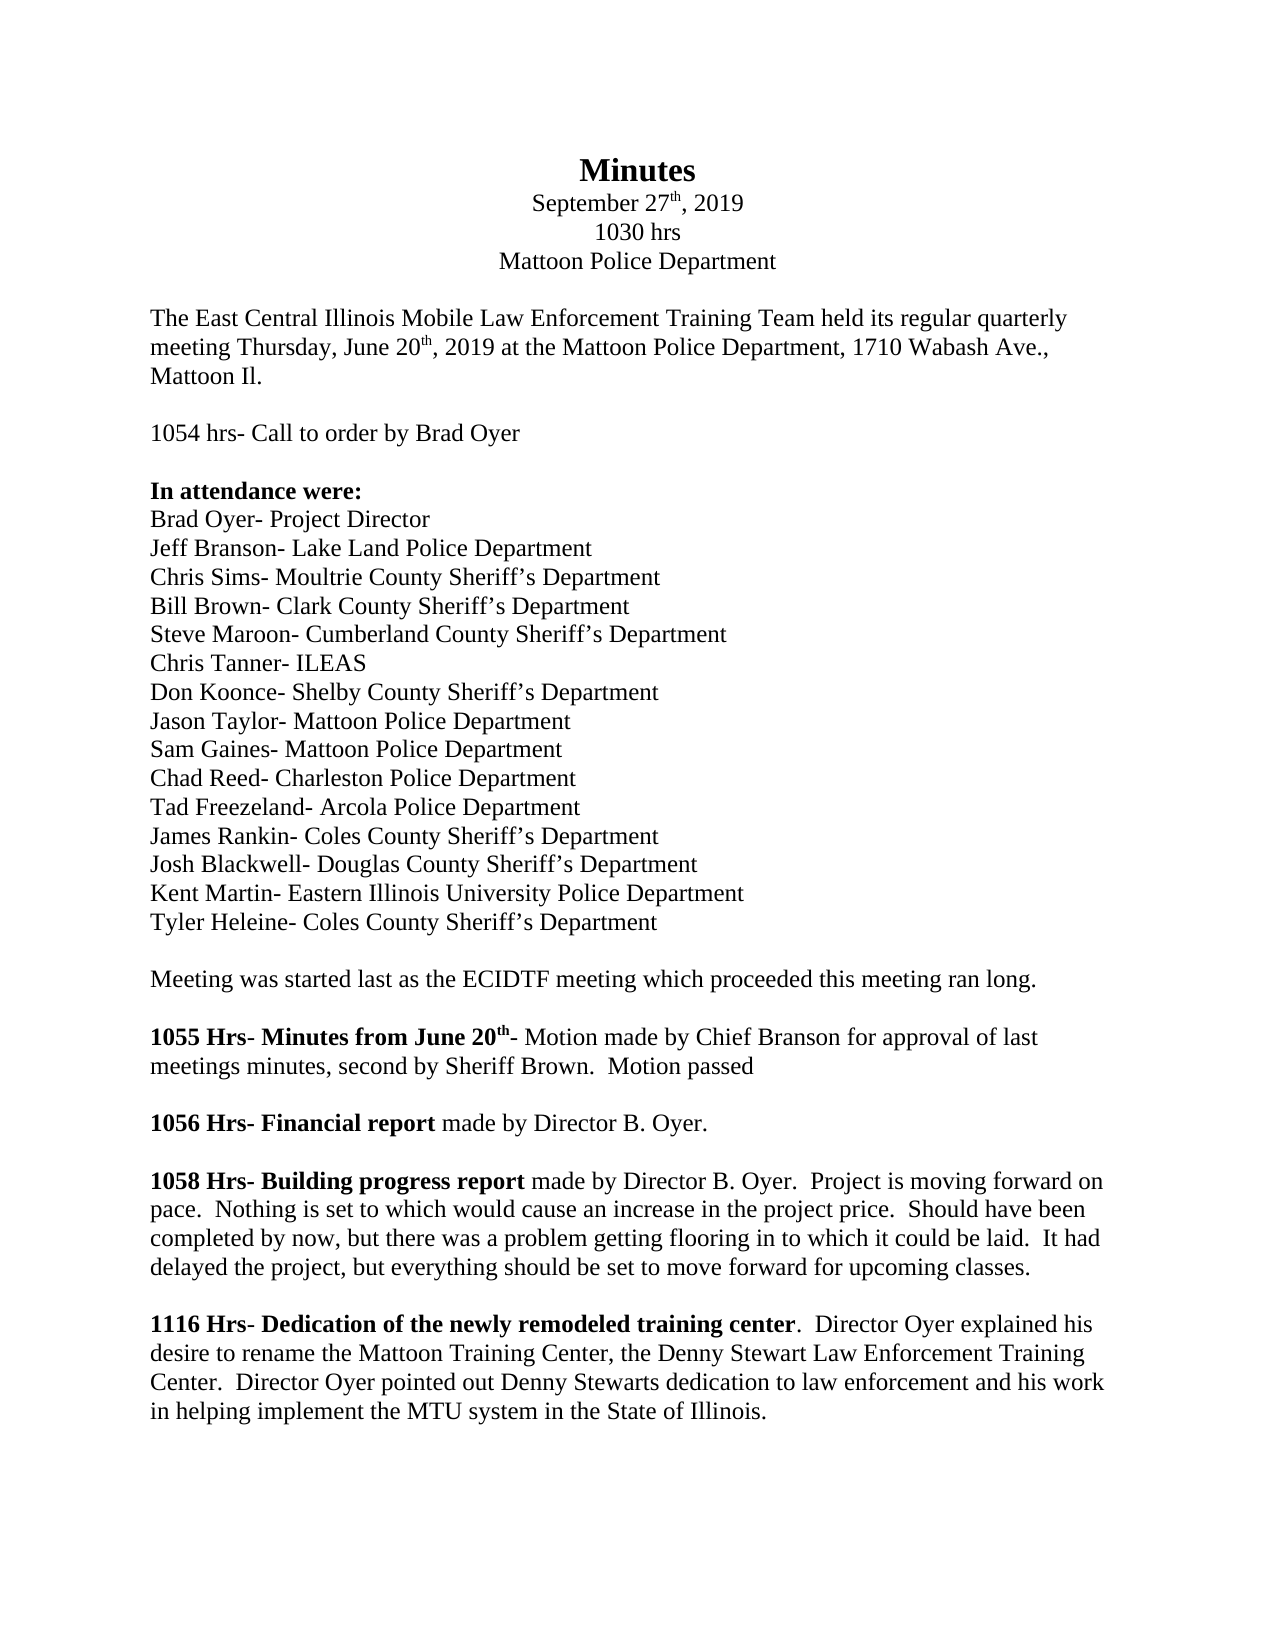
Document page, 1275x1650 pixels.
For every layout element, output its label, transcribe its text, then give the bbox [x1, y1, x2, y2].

text Steve Maroon- Cumberland County Sheriff’s Department [150, 619, 1125, 648]
text Chad Reed- Charleston Police Department [150, 763, 1125, 792]
text In attendance were: [150, 476, 1125, 504]
text Chris Tanner- ILEAS [150, 648, 1125, 677]
text The East Central Illinois Mobile Law Enforcement Training Team held its regular quarterly meeting Thursday, June 20th, 2019 at the Mattoon Police Department, 1710 Wabash Ave., Mattoon Il. [150, 303, 1125, 389]
text James Rankin- Coles County Sheriff’s Department [150, 821, 1125, 849]
text Bill Brown- Clark County Sheriff’s Department [150, 591, 1125, 619]
text Jason Taylor- Mattoon Police Department [150, 706, 1125, 734]
text Kent Martin- Eastern Illinois University Police Department [150, 878, 1125, 907]
text Tad Freezeland- Arcola Police Department [150, 792, 1125, 821]
text 1055 Hrs- Minutes from June 20th- Motion made by Chief Branson for approval of last meetings minutes, second by Sheriff Brown. Motion passed [150, 1022, 1125, 1079]
text Brad Oyer- Project Director [150, 504, 1125, 533]
text Don Koonce- Shelby County Sheriff’s Department [150, 677, 1125, 706]
text Chris Sims- Moultrie County Sheriff’s Department [150, 562, 1125, 591]
text Tyler Heleine- Coles County Sheriff’s Department [150, 907, 1125, 936]
text Jeff Branson- Lake Land Police Department [150, 533, 1125, 562]
text Mattoon Police Department [150, 246, 1125, 274]
text 1054 hrs- Call to order by Brad Oyer [150, 418, 1125, 447]
text 1030 hrs [150, 217, 1125, 246]
text 1056 Hrs- Financial report made by Director B. Oyer. [150, 1108, 1125, 1137]
text September 27th, 2019 [150, 188, 1125, 217]
text 1058 Hrs- Building progress report made by Director B. Oyer. Project is moving forward on pace. Nothing is set to which would cause an increase in the project price. Should have been completed by now, but there was a problem getting flooring in to which it could be laid. It had delayed the project, but everything should be set to move forward for upcoming classes. [150, 1166, 1125, 1281]
text 1116 Hrs- Dedication of the newly remodeled training center. Director Oyer explained his desire to rename the Mattoon Training Center, the Denny Stewart Law Enforcement Training Center. Director Oyer pointed out Denny Stewarts dedication to law enforcement and his work in helping implement the MTU system in the State of Illinois. [150, 1309, 1125, 1424]
text Minutes [150, 150, 1125, 188]
text Sam Gaines- Mattoon Police Department [150, 734, 1125, 763]
text Meeting was started last as the ECIDTF meeting which proceeded this meeting ran long. [150, 964, 1125, 993]
text Josh Blackwell- Douglas County Sheriff’s Department [150, 849, 1125, 878]
